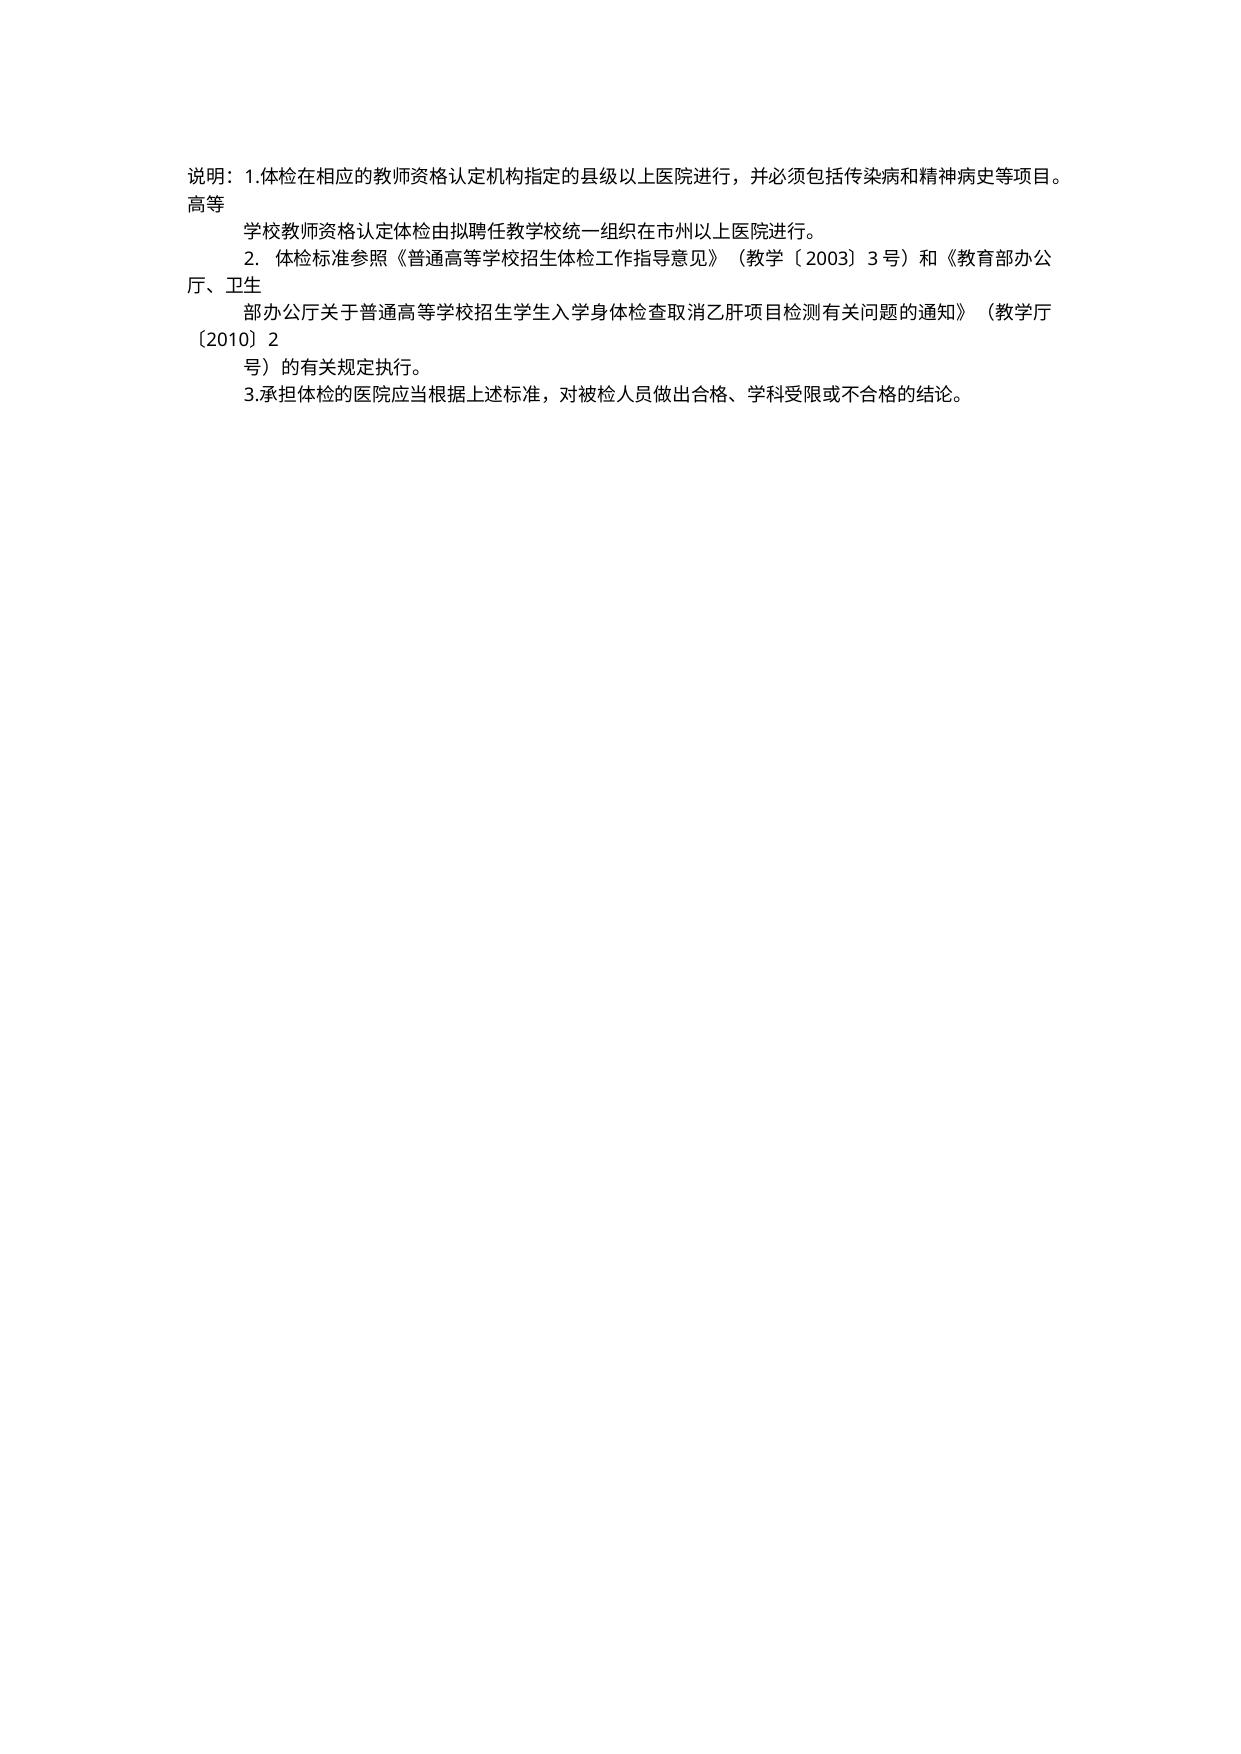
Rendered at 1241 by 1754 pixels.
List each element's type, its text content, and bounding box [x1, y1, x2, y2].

list 部办公厅关于普通高等学校招生学生入学身体检查取消乙肝项目检测有关问题的通知》（教学厅〔2010〕2 [187, 298, 1053, 352]
text 3.承担体检的医院应当根据上述标准，对被检人员做出合格、学科受限或不合格的结论。 [187, 379, 1053, 407]
list 体检标准参照《普通高等学校招生体检工作指导意见》（教学〔2003〕3号）和《教育部办公厅、卫生 [187, 243, 1053, 298]
list 号）的有关规定执行。 [187, 352, 1053, 379]
text 学校教师资格认定体检由拟聘任教学校统一组织在市州以上医院进行。 [187, 216, 1053, 243]
text 说明：1.体检在相应的教师资格认定机构指定的县级以上医院进行，并必须包括传染病和精神病史等项目。高等 [187, 162, 1053, 216]
